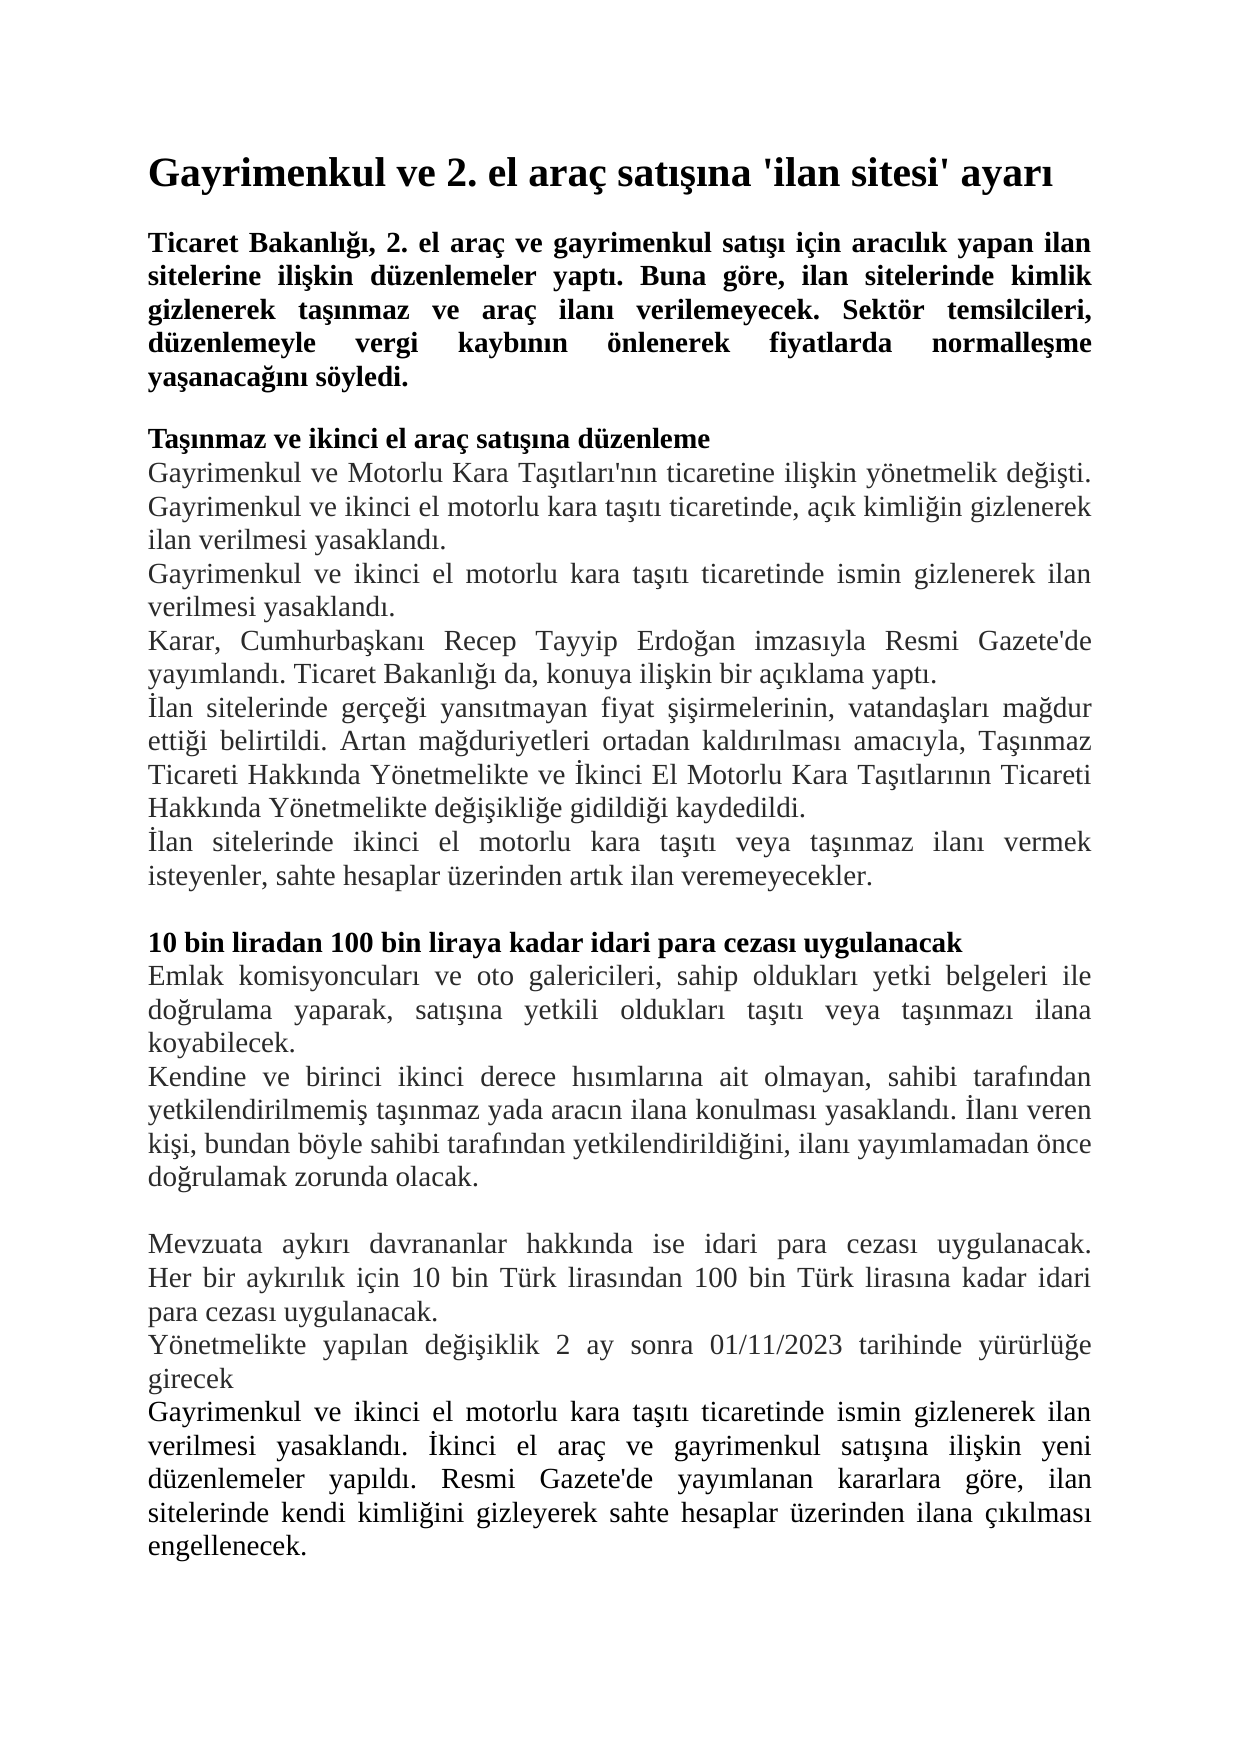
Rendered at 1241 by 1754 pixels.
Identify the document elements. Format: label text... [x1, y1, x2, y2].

text 10 bin liradan 100 bin liraya kadar idari para cezası uygulanacak [148, 925, 1093, 958]
text Yönetmelikte yapılan değişiklik 2 ay sonra 01/11/2023 tarihinde yürürlüğe girecek [148, 1327, 1093, 1394]
text Karar, Cumhurbaşkanı Recep Tayyip Erdoğan imzasıyla Resmi Gazete'de yayımlandı. Ticaret Bakanlığı da, konuya ilişkin bir açıklama yaptı. [148, 623, 1093, 690]
text Emlak komisyoncuları ve oto galericileri, sahip oldukları yetki belgeleri ile doğrulama yaparak, satışına yetkili oldukları taşıtı veya taşınmazı ilana koyabilecek. [148, 958, 1093, 1059]
text Gayrimenkul ve Motorlu Kara Taşıtları'nın ticaretine ilişkin yönetmelik değişti. Gayrimenkul ve ikinci el motorlu kara taşıtı ticaretinde, açık kimliğin gizlenerek ilan verilmesi yasaklandı. [148, 455, 1093, 556]
text Gayrimenkul ve 2. el araç satışına 'ilan sitesi' ayarı [148, 148, 1093, 196]
text Ticaret Bakanlığı, 2. el araç ve gayrimenkul satışı için aracılık yapan ilan sitelerine ilişkin düzenlemeler yaptı. Buna göre, ilan sitelerinde kimlik gizlenerek taşınmaz ve araç ilanı verilemeyecek. Sektör temsilcileri, düzenlemeyle vergi kaybının önlenerek fiyatlarda normalleşme yaşanacağını söyledi. [148, 225, 1093, 392]
text Taşınmaz ve ikinci el araç satışına düzenleme [148, 422, 1093, 455]
text Mevzuata aykırı davrananlar hakkında ise idari para cezası uygulanacak. Her bir aykırılık için 10 bin Türk lirasından 100 bin Türk lirasına kadar idari para cezası uygulanacak. [148, 1193, 1093, 1327]
text Gayrimenkul ve ikinci el motorlu kara taşıtı ticaretinde ismin gizlenerek ilan verilmesi yasaklandı. İkinci el araç ve gayrimenkul satışına ilişkin yeni düzenlemeler yapıldı. Resmi Gazete'de yayımlanan kararlara göre, ilan sitelerinde kendi kimliğini gizleyerek sahte hesaplar üzerinden ilana çıkılması engellenecek. [148, 1394, 1093, 1562]
text İlan sitelerinde ikinci el motorlu kara taşıtı veya taşınmaz ilanı vermek isteyenler, sahte hesaplar üzerinden artık ilan veremeyecekler. [148, 824, 1093, 891]
text Kendine ve birinci ikinci derece hısımlarına ait olmayan, sahibi tarafından yetkilendirilmemiş taşınmaz yada aracın ilana konulması yasaklandı. İlanı veren kişi, bundan böyle sahibi tarafından yetkilendirildiğini, ilanı yayımlamadan önce doğrulamak zorunda olacak. [148, 1059, 1093, 1193]
text Gayrimenkul ve ikinci el motorlu kara taşıtı ticaretinde ismin gizlenerek ilan verilmesi yasaklandı. [148, 556, 1093, 623]
text İlan sitelerinde gerçeği yansıtmayan fiyat şişirmelerinin, vatandaşları mağdur ettiği belirtildi. Artan mağduriyetleri ortadan kaldırılması amacıyla, Taşınmaz Ticareti Hakkında Yönetmelikte ve İkinci El Motorlu Kara Taşıtlarının Ticareti Hakkında Yönetmelikte değişikliğe gidildiği kaydedildi. [148, 690, 1093, 824]
